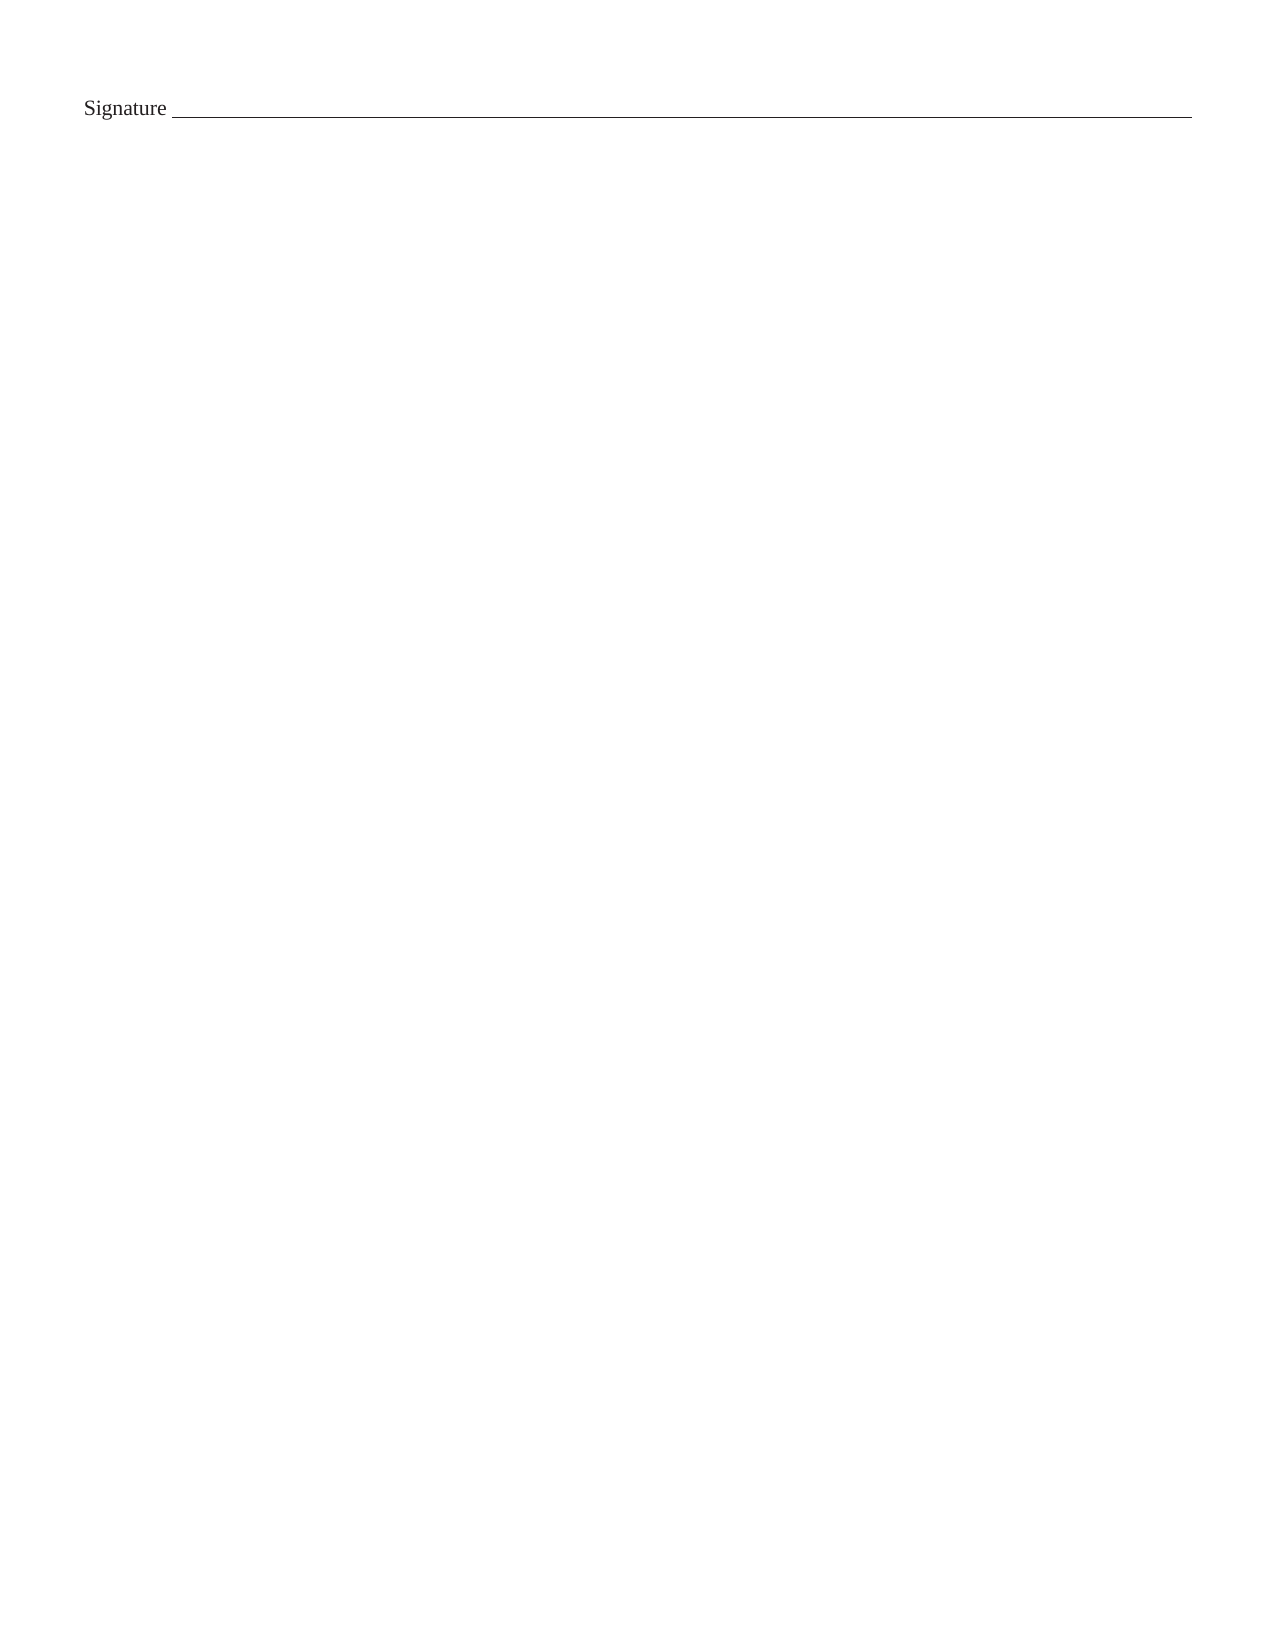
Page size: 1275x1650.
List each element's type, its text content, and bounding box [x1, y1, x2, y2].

text Signature [83, 95, 1217, 120]
